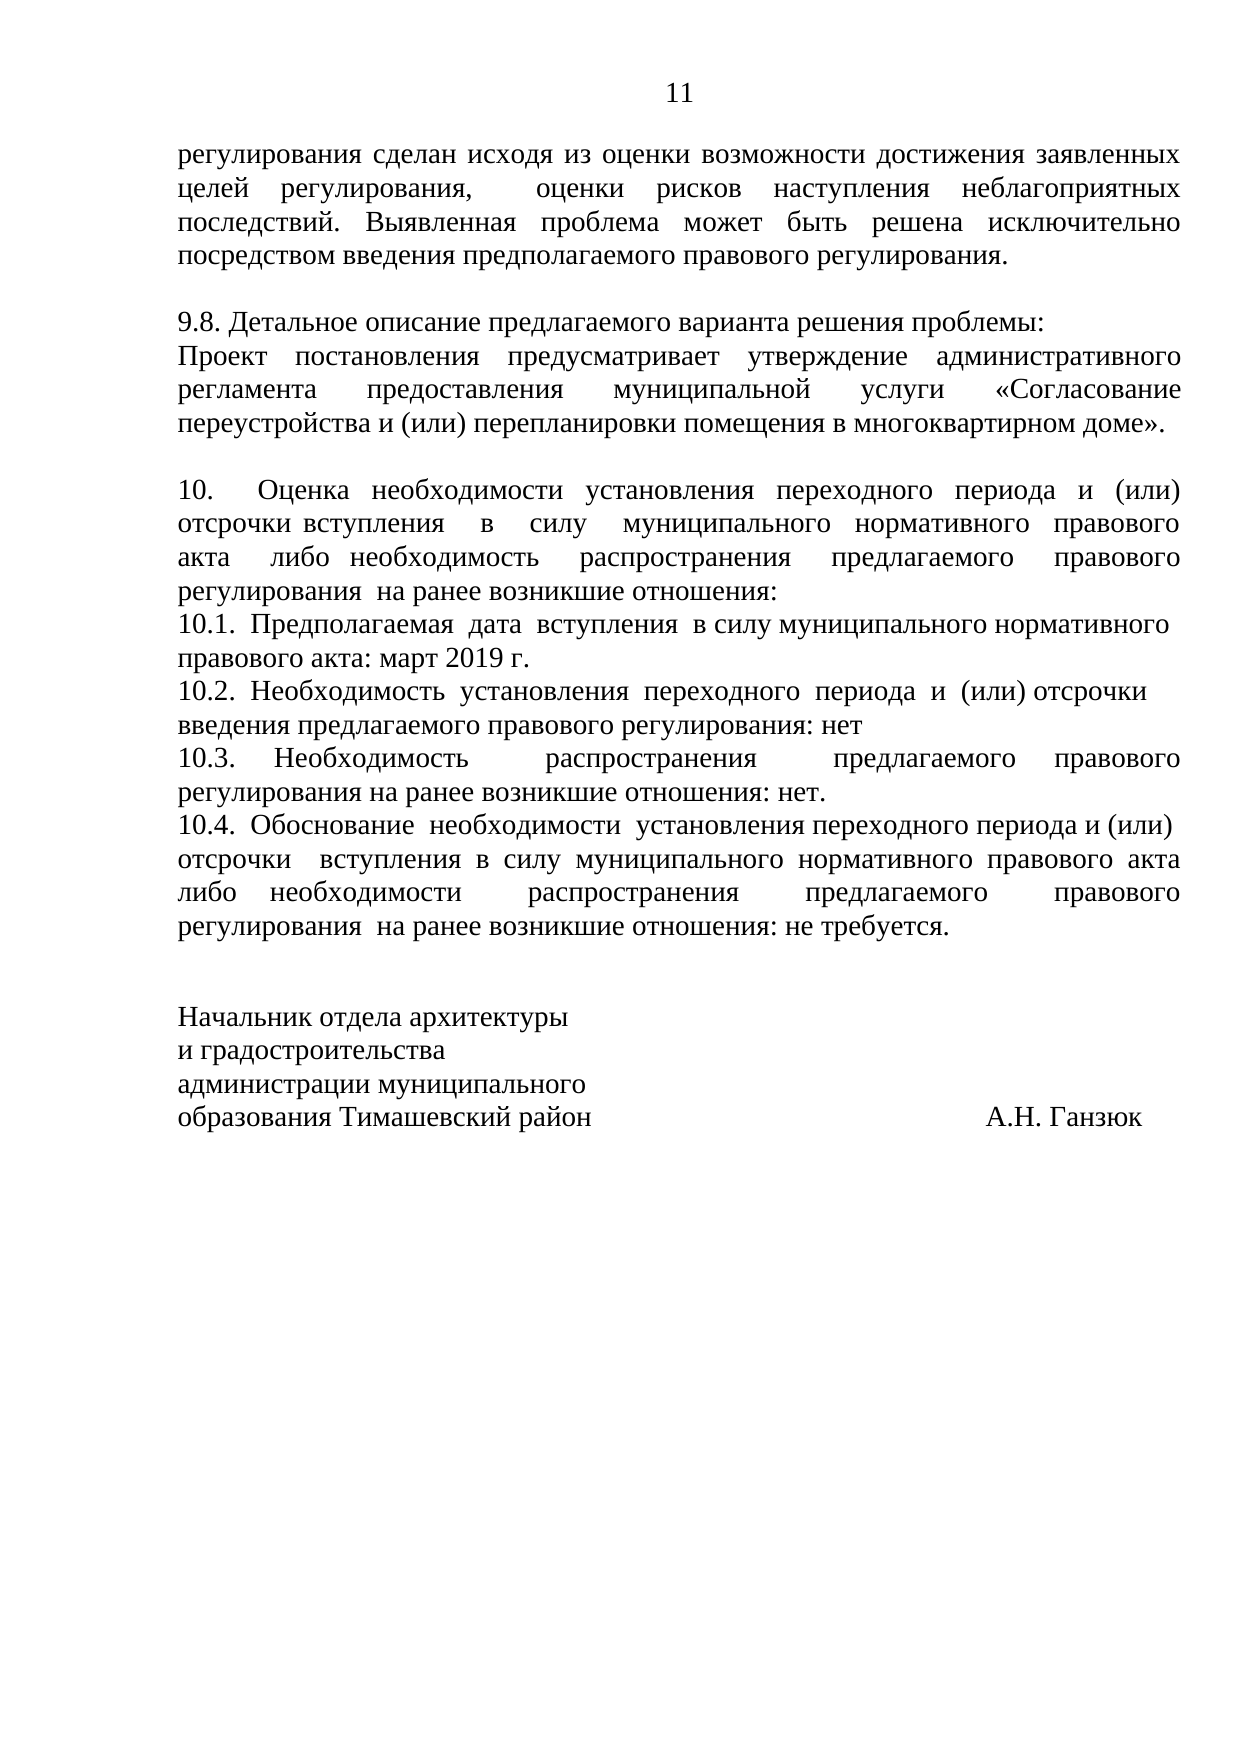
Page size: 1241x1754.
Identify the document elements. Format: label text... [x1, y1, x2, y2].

text 10.3. Необходимость распространения предлагаемого правового регулирования на ранее возникшие отношения: нет. [177, 740, 1181, 807]
text отсрочки вступления в силу муниципального нормативного правового акта либо необходимости распространения предлагаемого правового регулирования на ранее возникшие отношения: не требуется. [177, 841, 1181, 942]
text введения предлагаемого правового регулирования: нет [177, 707, 1181, 740]
text Проект постановления предусматривает утверждение административного регламента предоставления муниципальной услуги «Согласование переустройства и (или) перепланировки помещения в многоквартирном доме». [177, 338, 1181, 438]
text и градостроительства [177, 1032, 1181, 1066]
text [177, 137, 1181, 271]
text 10. Оценка необходимости установления переходного периода и (или) отсрочки вступления в силу муниципального нормативного правового акта либо необходимость распространения предлагаемого правового регулирования на ранее возникшие отношения: [177, 472, 1181, 606]
text 10.2. Необходимость установления переходного периода и (или) отсрочки [177, 673, 1181, 707]
text образования Тимашевский район А.Н. Ганзюк [177, 1099, 1181, 1133]
text правового акта: март 2019 г. [177, 640, 1181, 673]
text администрации муниципального [177, 1066, 1181, 1099]
text 9.8. Детальное описание предлагаемого варианта решения проблемы: [177, 304, 1181, 338]
text 10.4. Обоснование необходимости установления переходного периода и (или) [177, 807, 1181, 841]
text Начальник отдела архитектуры [177, 999, 1181, 1032]
text 10.1. Предполагаемая дата вступления в силу муниципального нормативного [177, 606, 1181, 640]
